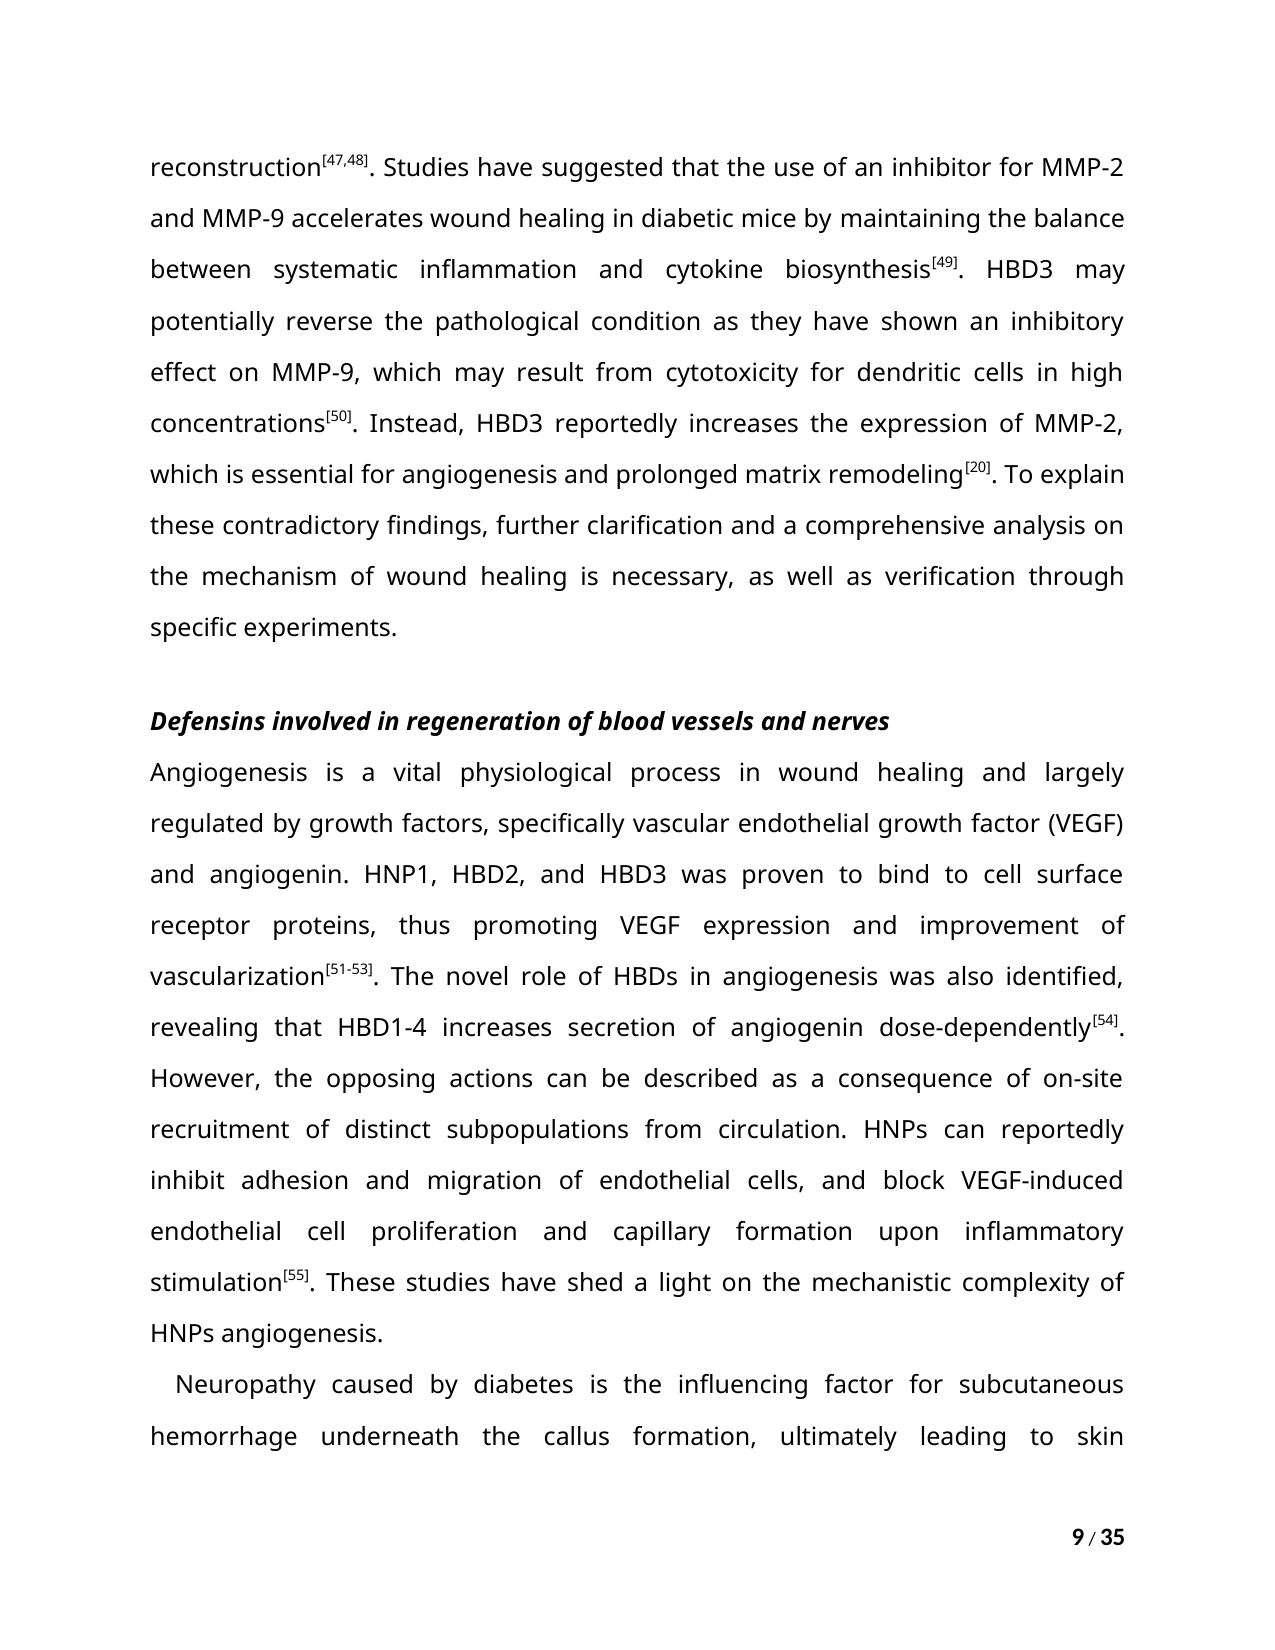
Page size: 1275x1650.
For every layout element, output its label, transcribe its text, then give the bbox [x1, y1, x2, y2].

text Defensins involved in regeneration of blood vessels and nerves [150, 703, 1125, 738]
text Angiogenesis is a vital physiological process in wound healing and largely regulated by growth factors, specifically vascular endothelial growth factor (VEGF) and angiogenin. HNP1, HBD2, and HBD3 was proven to bind to cell surface receptor proteins, thus promoting VEGF expression and improvement of vascularization[51-53]. The novel role of HBDs in angiogenesis was also identified, revealing that HBD1-4 increases secretion of angiogenin dose-dependently[54]. However, the opposing actions can be described as a consequence of on-site recruitment of distinct subpopulations from circulation. HNPs can reportedly inhibit adhesion and migration of endothelial cells, and block VEGF-induced endothelial cell proliferation and capillary formation upon inflammatory stimulation[55]. These studies have shed a light on the mechanistic complexity of HNPs angiogenesis. [150, 754, 1125, 1350]
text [150, 150, 1125, 643]
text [150, 1367, 1125, 1452]
